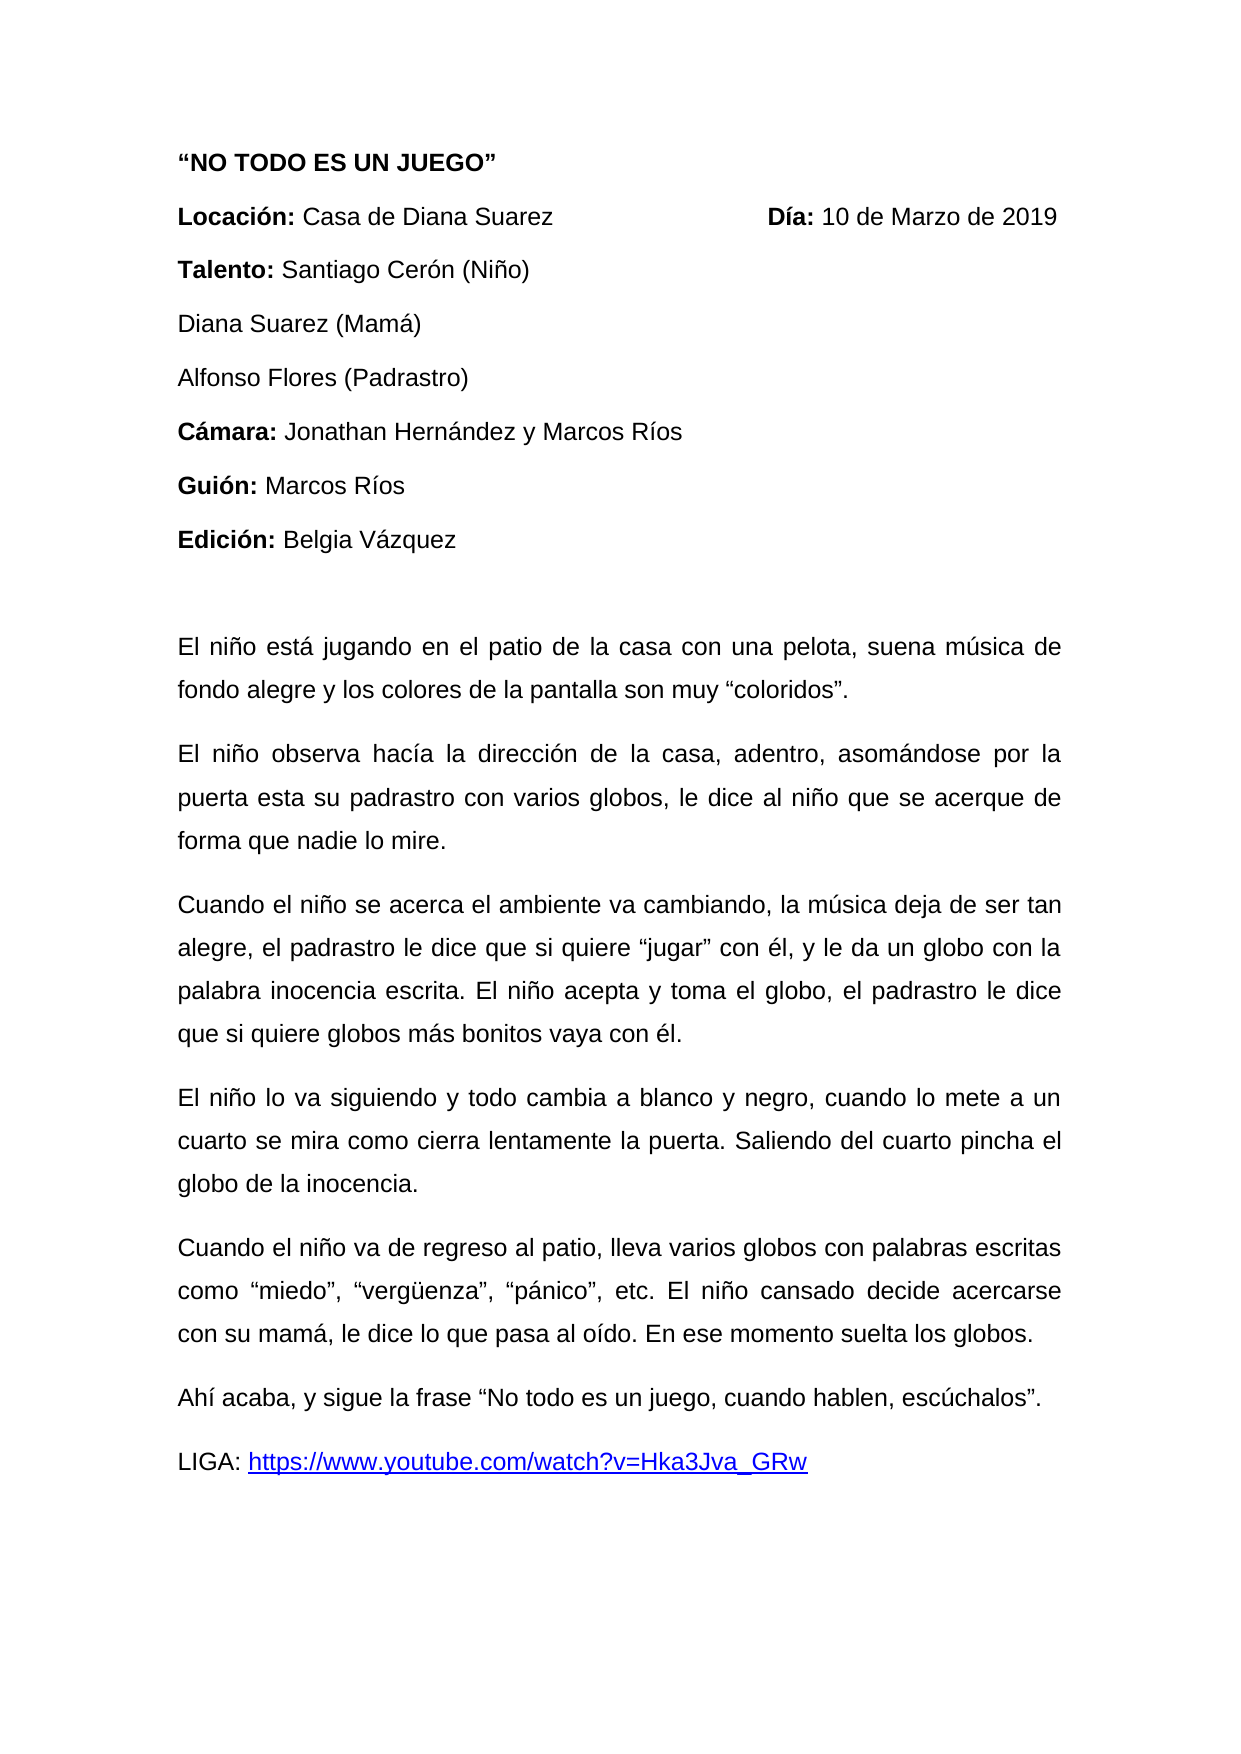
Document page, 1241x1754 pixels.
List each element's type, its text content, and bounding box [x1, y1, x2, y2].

text Talento: Santiago Cerón (Niño) [177, 255, 1063, 284]
text El niño observa hacía la dirección de la casa, adentro, asomándose por la puerta esta su padrastro con varios globos, le dice al niño que se acerque de forma que nadie lo mire. [177, 739, 1063, 854]
text Ahí acaba, y sigue la frase “No todo es un juego, cuando hablen, escúchalos”. [177, 1383, 1063, 1412]
text Cuando el niño se acerca el ambiente va cambiando, la música deja de ser tan alegre, el padrastro le dice que si quiere “jugar” con él, y le da un globo con la palabra inocencia escrita. El niño acepta y toma el globo, el padrastro le dice que si quiere globos más bonitos vaya con él. [177, 889, 1063, 1048]
text Edición: Belgia Vázquez [177, 524, 1063, 553]
text Guión: Marcos Ríos [177, 471, 1063, 499]
text Cuando el niño va de regreso al patio, lleva varios globos con palabras escritas como “miedo”, “vergüenza”, “pánico”, etc. El niño cansado decide acercarse con su mamá, le dice lo que pasa al oído. En ese momento suelta los globos. [177, 1233, 1063, 1348]
text El niño lo va siguiendo y todo cambia a blanco y negro, cuando lo mete a un cuarto se mira como cierra lentamente la puerta. Saliendo del cuarto pincha el globo de la inocencia. [177, 1083, 1063, 1198]
text El niño está jugando en el patio de la casa con una pelota, suena música de fondo alegre y los colores de la pantalla son muy “coloridos”. [177, 632, 1063, 704]
text Locación: Casa de Diana Suarez Día: 10 de Marzo de 2019 [177, 201, 1063, 230]
text Cámara: Jonathan Hernández y Marcos Ríos [177, 417, 1063, 446]
text LIGA: https://www.youtube.com/watch?v=Hka3Jva_GRw [177, 1447, 1063, 1476]
text Alfonso Flores (Padrastro) [177, 363, 1063, 392]
text “NO TODO ES UN JUEGO” [177, 148, 1063, 176]
text Diana Suarez (Mamá) [177, 309, 1063, 338]
